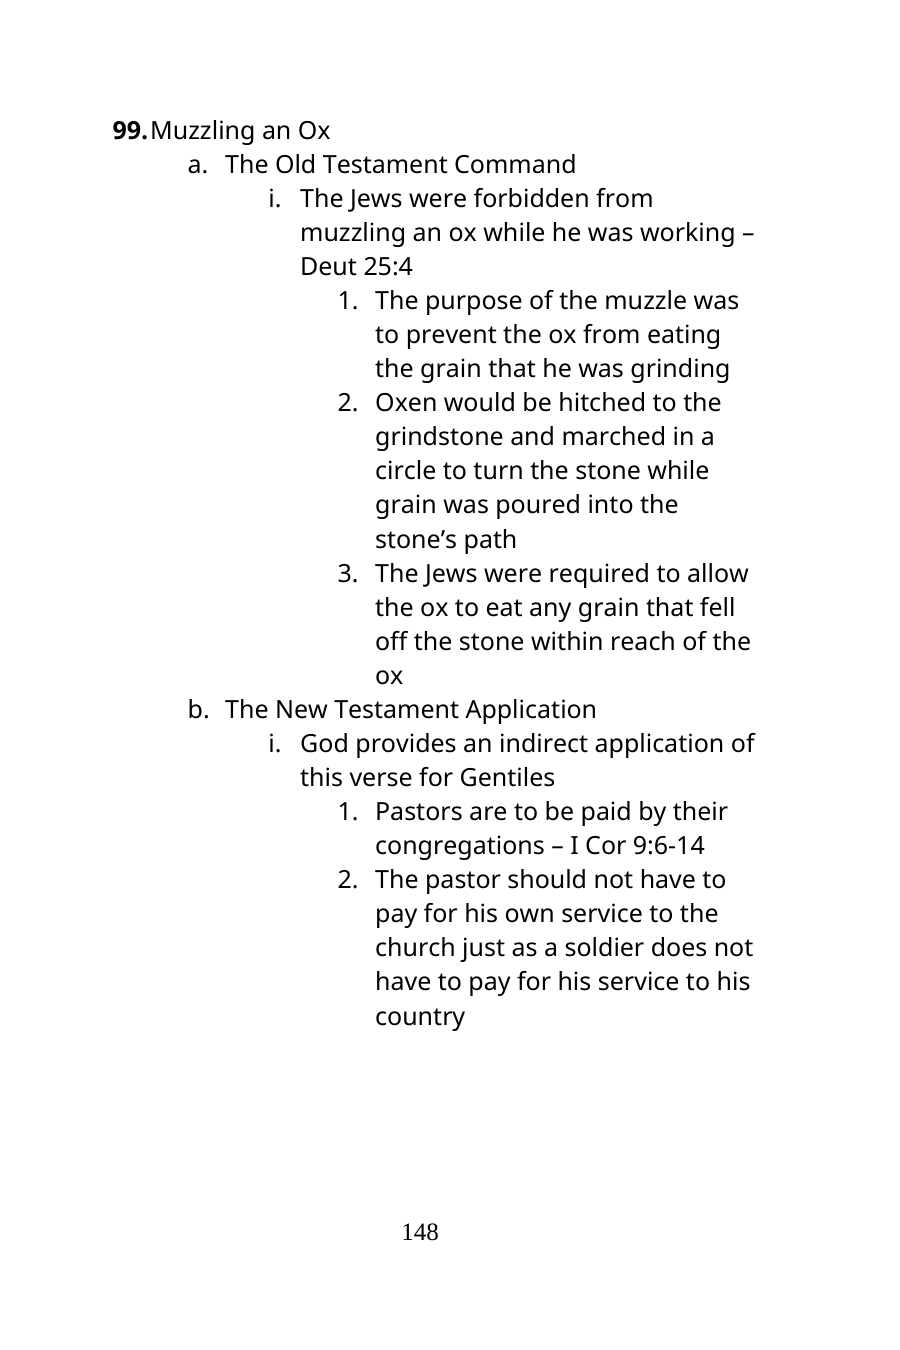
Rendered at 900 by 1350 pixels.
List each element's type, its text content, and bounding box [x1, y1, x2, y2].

list The Old Testament Command [187, 147, 765, 181]
list God provides an indirect application of this verse for Gentiles [281, 726, 765, 794]
list Pastors are to be paid by their congregations – I Cor 9:6-14 [337, 794, 765, 862]
list The Jews were required to allow the ox to eat any grain that fell off the stone within reach of the ox [337, 555, 765, 692]
list The New Testament Application [187, 692, 765, 726]
list Oxen would be hitched to the grindstone and marched in a circle to turn the stone while grain was poured into the stone’s path [337, 385, 765, 555]
list The pastor should not have to pay for his own service to the church just as a soldier does not have to pay for his service to his country [337, 862, 765, 1032]
list The purpose of the muzzle was to prevent the ox from eating the grain that he was grinding [337, 283, 765, 385]
list Muzzling an Ox [112, 112, 765, 147]
list The Jews were forbidden from muzzling an ox while he was working – Deut 25:4 [281, 181, 765, 283]
